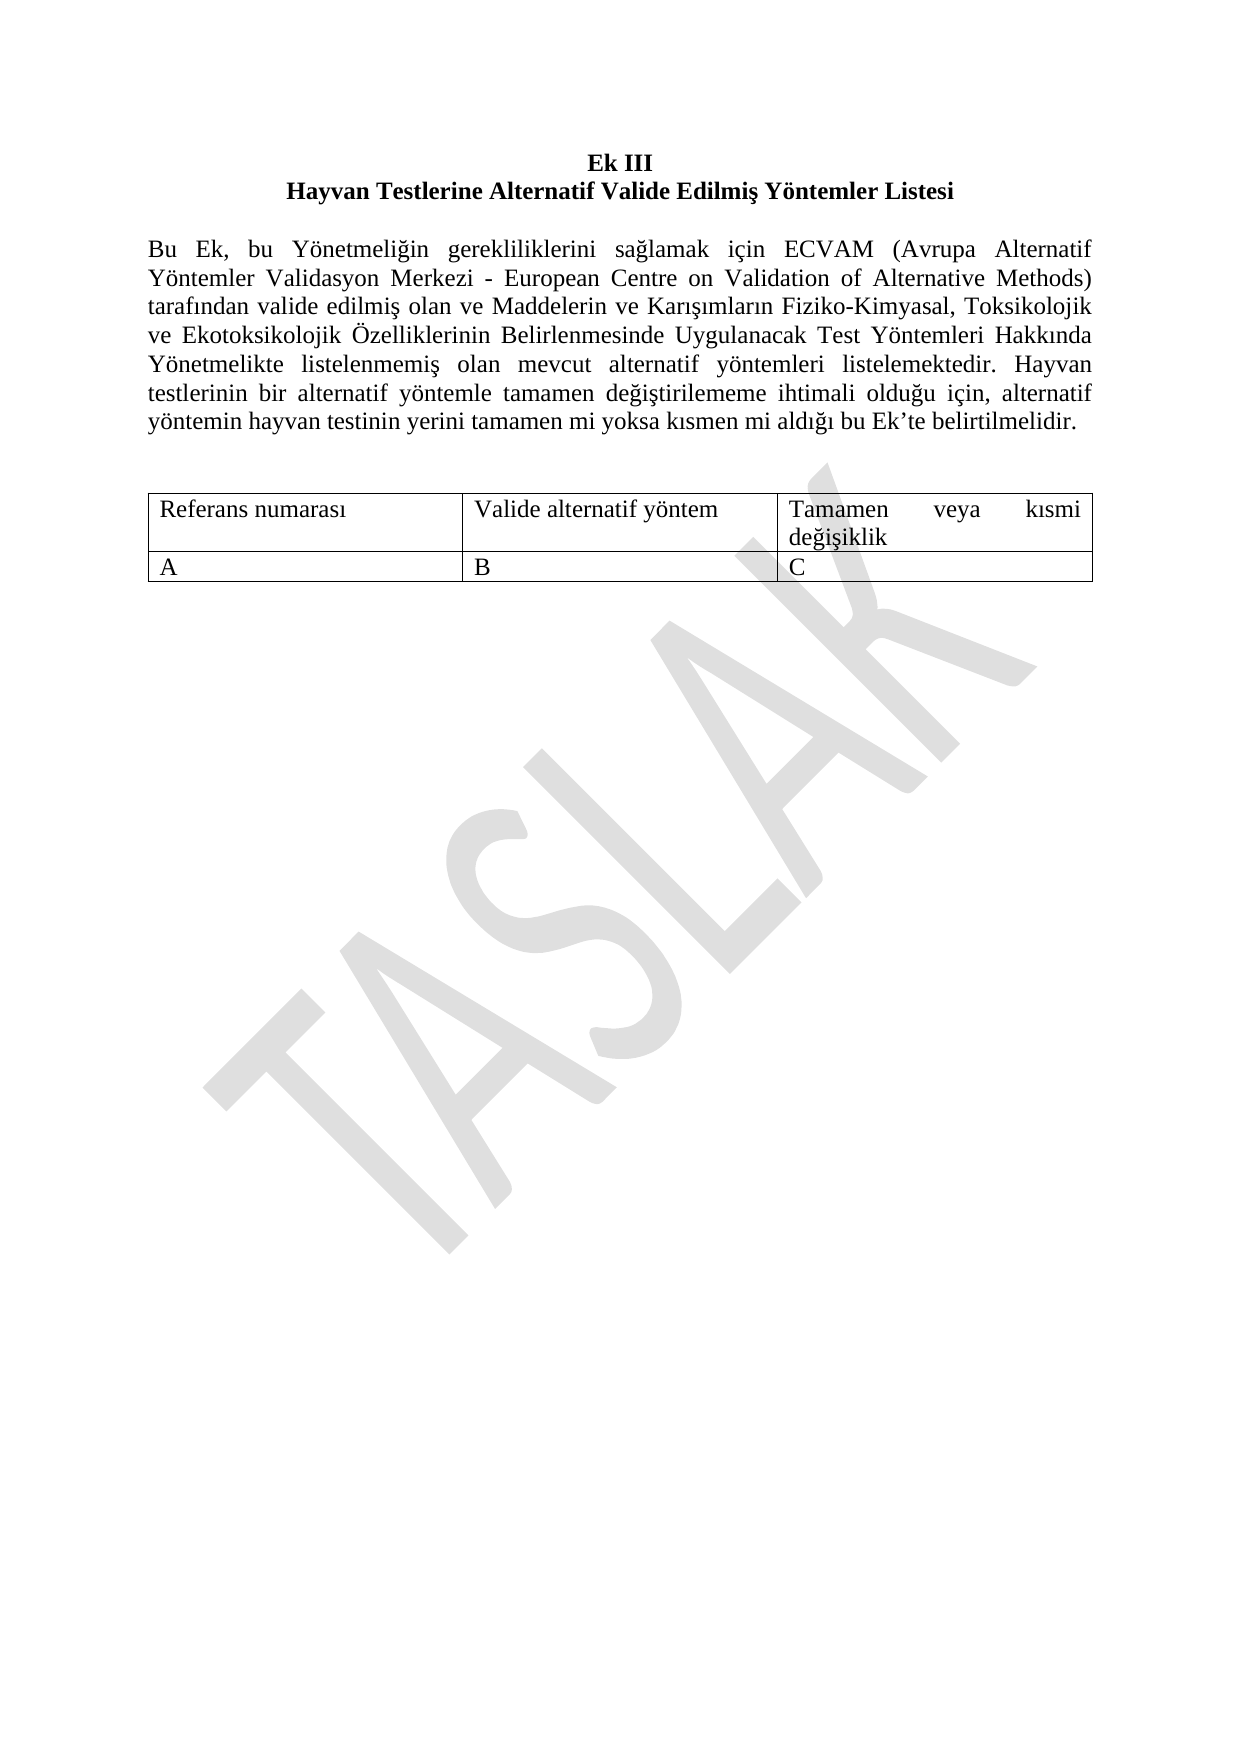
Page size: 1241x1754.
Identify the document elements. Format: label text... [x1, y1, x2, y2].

table_header Tamamen veya kısmi değişiklik [778, 494, 1092, 551]
text Hayvan Testlerine Alternatif Valide Edilmiş Yöntemler Listesi [148, 176, 1093, 205]
table_cell C [778, 552, 1092, 581]
table_header Valide alternatif yöntem [463, 494, 777, 551]
text Bu Ek, bu Yönetmeliğin gerekliliklerini sağlamak için ECVAM (Avrupa Alternatif Yöntemler Validasyon Merkezi - European Centre on Validation of Alternative Methods) tarafından valide edilmiş olan ve Maddelerin ve Karışımların Fiziko-Kimyasal, Toksikolojik ve Ekotoksikolojik Özelliklerinin Belirlenmesinde Uygulanacak Test Yöntemleri Hakkında Yönetmelikte listelenmemiş olan mevcut alternatif yöntemleri listelemektedir. Hayvan testlerinin bir alternatif yöntemle tamamen değiştirilememe ihtimali olduğu için, alternatif yöntemin hayvan testinin yerini tamamen mi yoksa kısmen mi aldığı bu Ek’te belirtilmelidir. [148, 234, 1093, 435]
table_cell B [463, 552, 777, 581]
text Ek III [148, 148, 1093, 176]
table_cell A [149, 552, 462, 581]
table_header Referans numarası [149, 494, 462, 551]
